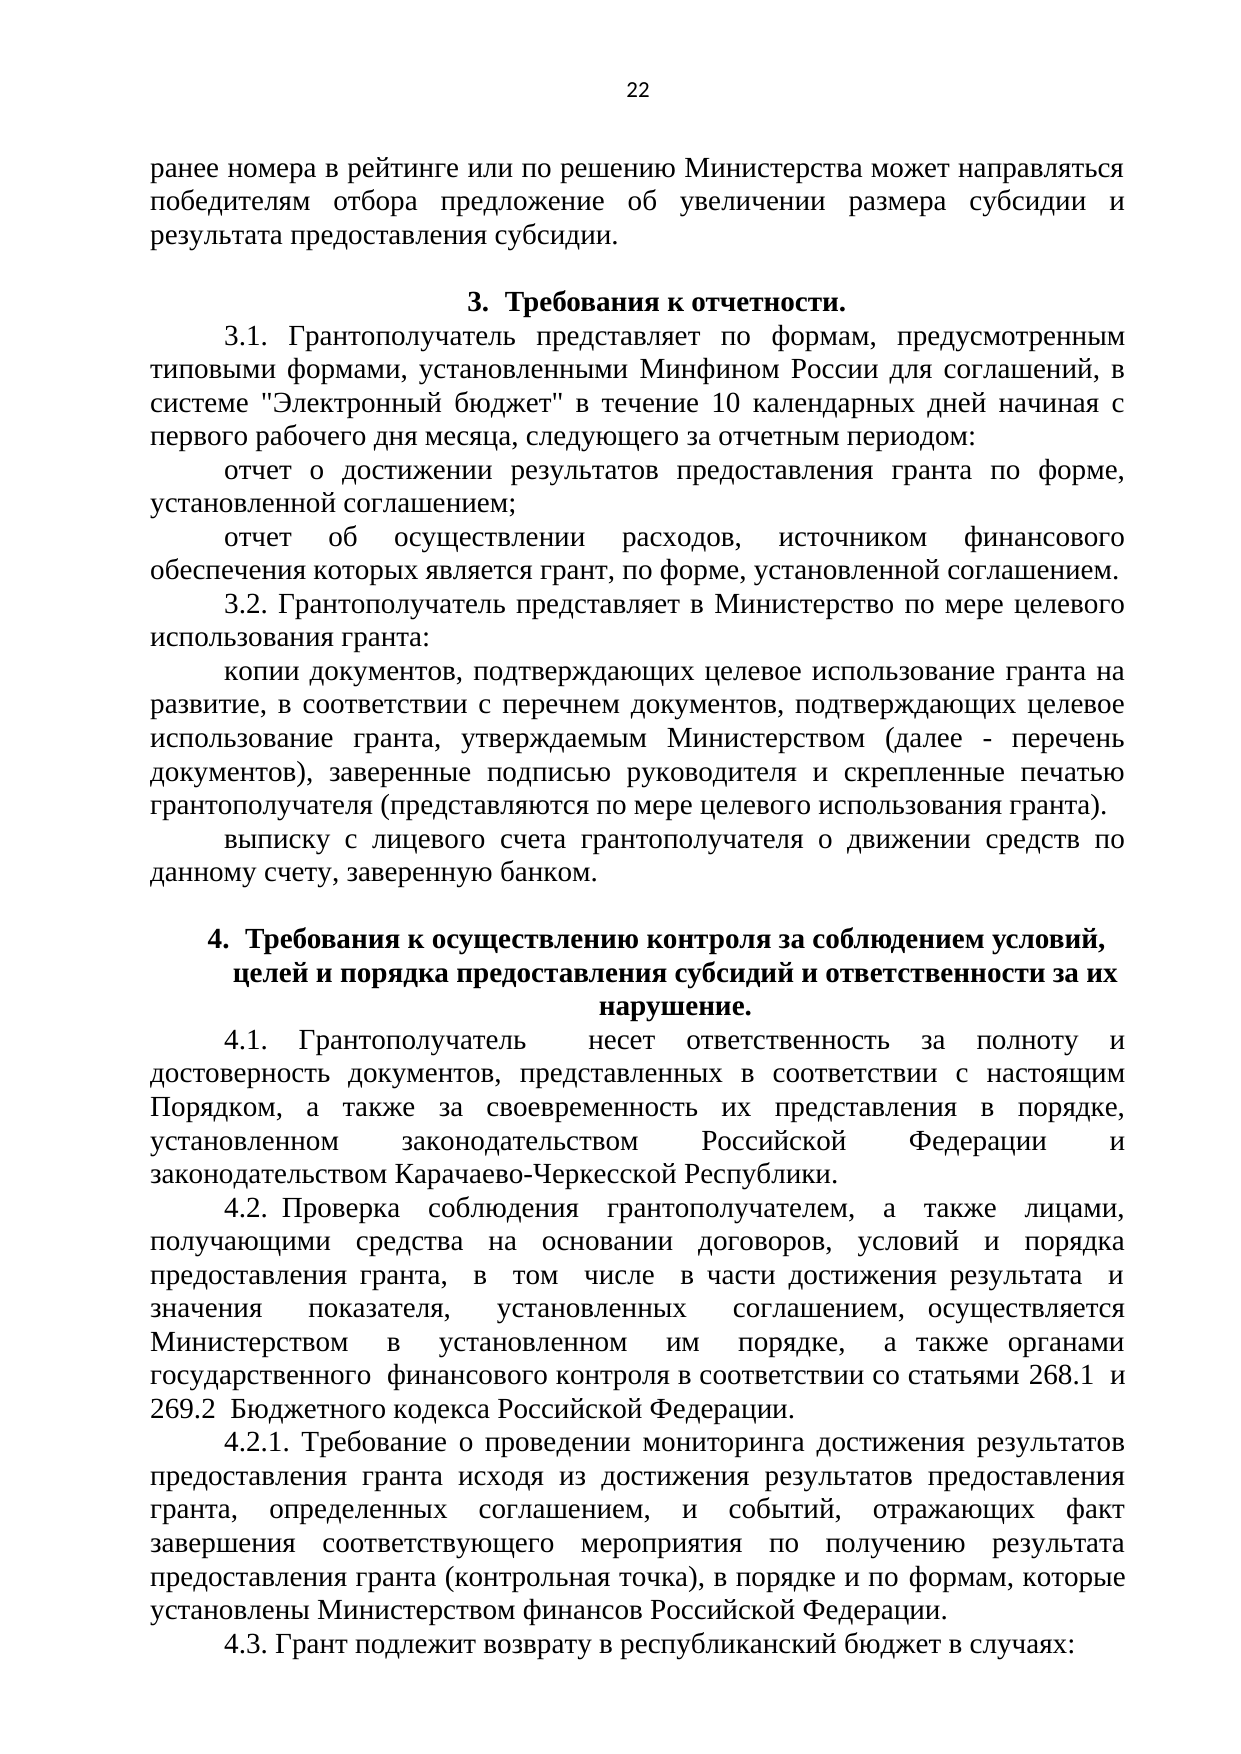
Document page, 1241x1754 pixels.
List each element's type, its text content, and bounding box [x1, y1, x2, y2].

text отчет о достижении результатов предоставления гранта по форме, установленной соглашением; [150, 452, 1126, 519]
list Требования к отчетности. [187, 284, 1126, 318]
text 3.2. Грантополучатель представляет в Министерство по мере целевого использования гранта: [150, 586, 1126, 653]
text 4.2.1. Требование о проведении мониторинга достижения результатов предоставления гранта исходя из достижения результатов предоставления гранта, определенных соглашением, и событий, отражающих факт завершения соответствующего мероприятия по получению результата предоставления гранта (контрольная точка), в порядке и по формам, которые установлены Министерством финансов Российской Федерации. [150, 1424, 1126, 1626]
text 4.3. Грант подлежит возврату в республиканский бюджет в случаях: [150, 1626, 1126, 1659]
text выписку с лицевого счета грантополучателя о движении средств по данному счету, заверенную банком. [150, 821, 1126, 888]
list Требования к осуществлению контроля за соблюдением условий, целей и порядка предоставления субсидий и ответственности за их нарушение. [187, 921, 1126, 1022]
text отчет об осуществлении расходов, источником финансового обеспечения которых является грант, по форме, установленной соглашением. [150, 519, 1126, 586]
text 4.1. Грантополучатель несет ответственность за полноту и достоверность документов, представленных в соответствии с настоящим Порядком, а также за своевременность их представления в порядке, установленном законодательством Российской Федерации и законодательством Карачаево-Черкесской Республики. [150, 1022, 1126, 1190]
text 3.1. Грантополучатель представляет по формам, предусмотренным типовыми формами, установленными Минфином России для соглашений, в системе "Электронный бюджет" в течение 10 календарных дней начиная с первого рабочего дня месяца, следующего за отчетным периодом: [150, 318, 1126, 452]
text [150, 150, 1126, 251]
text 4.2. Проверка соблюдения грантополучателем, а также лицами, получающими средства на основании договоров, условий и порядка предоставления гранта, в том числе в части достижения результата и значения показателя, установленных соглашением, осуществляется Министерством в установленном им порядке, а также органами государственного финансового контроля в соответствии со статьями 268.1 и 269.2 Бюджетного кодекса Российской Федерации. [150, 1190, 1126, 1424]
text копии документов, подтверждающих целевое использование гранта на развитие, в соответствии с перечнем документов, подтверждающих целевое использование гранта, утверждаемым Министерством (далее - перечень документов), заверенные подписью руководителя и скрепленные печатью грантополучателя (представляются по мере целевого использования гранта). [150, 653, 1126, 821]
